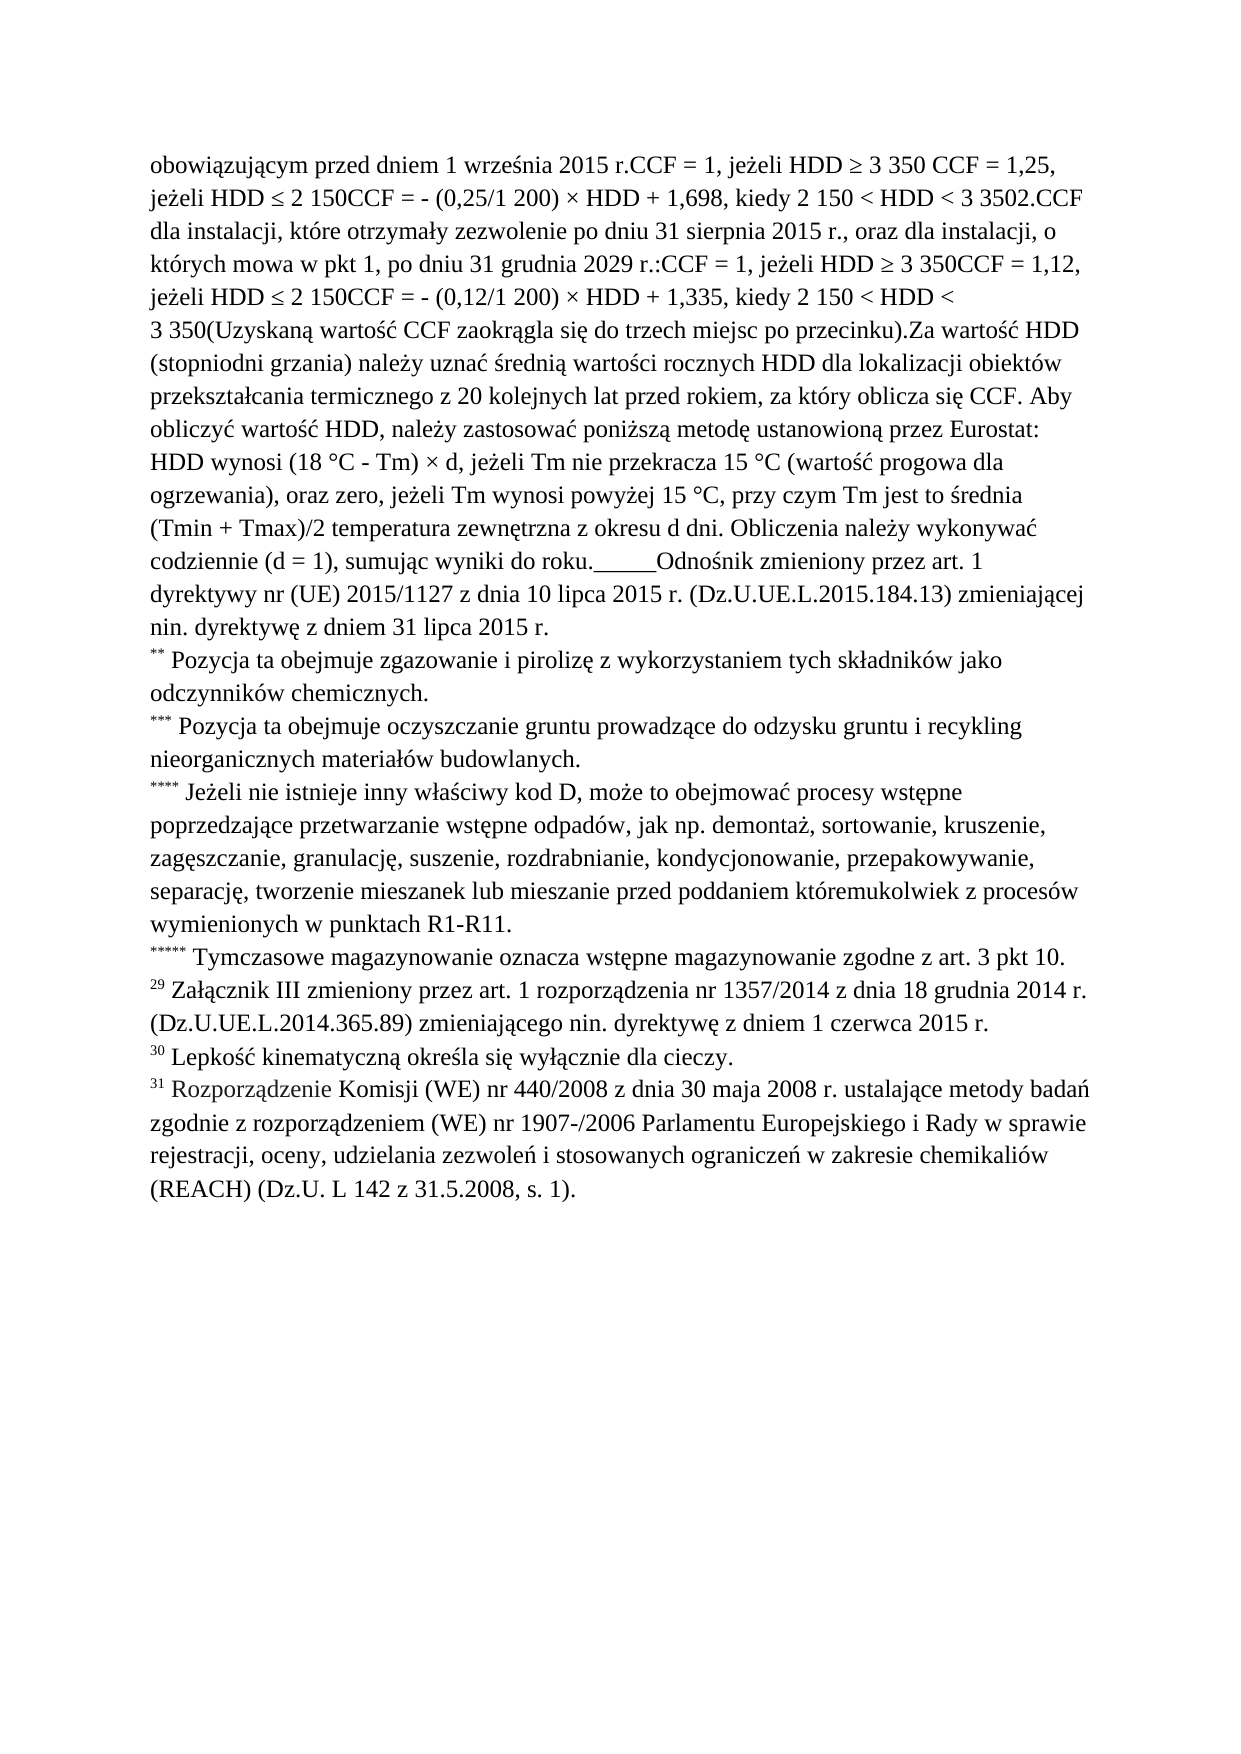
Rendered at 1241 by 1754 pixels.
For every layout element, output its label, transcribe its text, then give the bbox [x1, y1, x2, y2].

text **** Jeżeli nie istnieje inny właściwy kod D, może to obejmować procesy wstępne poprzedzające przetwarzanie wstępne odpadów, jak np. demontaż, sortowanie, kruszenie, zagęszczanie, granulację, suszenie, rozdrabnianie, kondycjonowanie, przepakowywanie, separację, tworzenie mieszanek lub mieszanie przed poddaniem któremukolwiek z procesów wymienionych w punktach R1-R11. [150, 777, 1090, 938]
text 30 Lepkość kinematyczną określa się wyłącznie dla cieczy. [150, 1042, 1090, 1070]
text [150, 150, 1090, 641]
text 31 Rozporządzenie Komisji (WE) nr 440/2008 z dnia 30 maja 2008 r. ustalające metody badań zgodnie z rozporządzeniem (WE) nr 1907-/2006 Parlamentu Europejskiego i Rady w sprawie rejestracji, oceny, udzielania zezwoleń i stosowanych ograniczeń w zakresie chemikaliów (REACH) (Dz.U. L 142 z 31.5.2008, s. 1). [150, 1074, 1090, 1202]
text 29 Załącznik III zmieniony przez art. 1 rozporządzenia nr 1357/2014 z dnia 18 grudnia 2014 r. (Dz.U.UE.L.2014.365.89) zmieniającego nin. dyrektywę z dniem 1 czerwca 2015 r. [150, 976, 1090, 1037]
text ***** Tymczasowe magazynowanie oznacza wstępne magazynowanie zgodne z art. 3 pkt 10. [150, 942, 1090, 971]
text *** Pozycja ta obejmuje oczyszczanie gruntu prowadzące do odzysku gruntu i recykling nieorganicznych materiałów budowlanych. [150, 711, 1090, 773]
text ** Pozycja ta obejmuje zgazowanie i pirolizę z wykorzystaniem tych składników jako odczynników chemicznych. [150, 645, 1090, 707]
